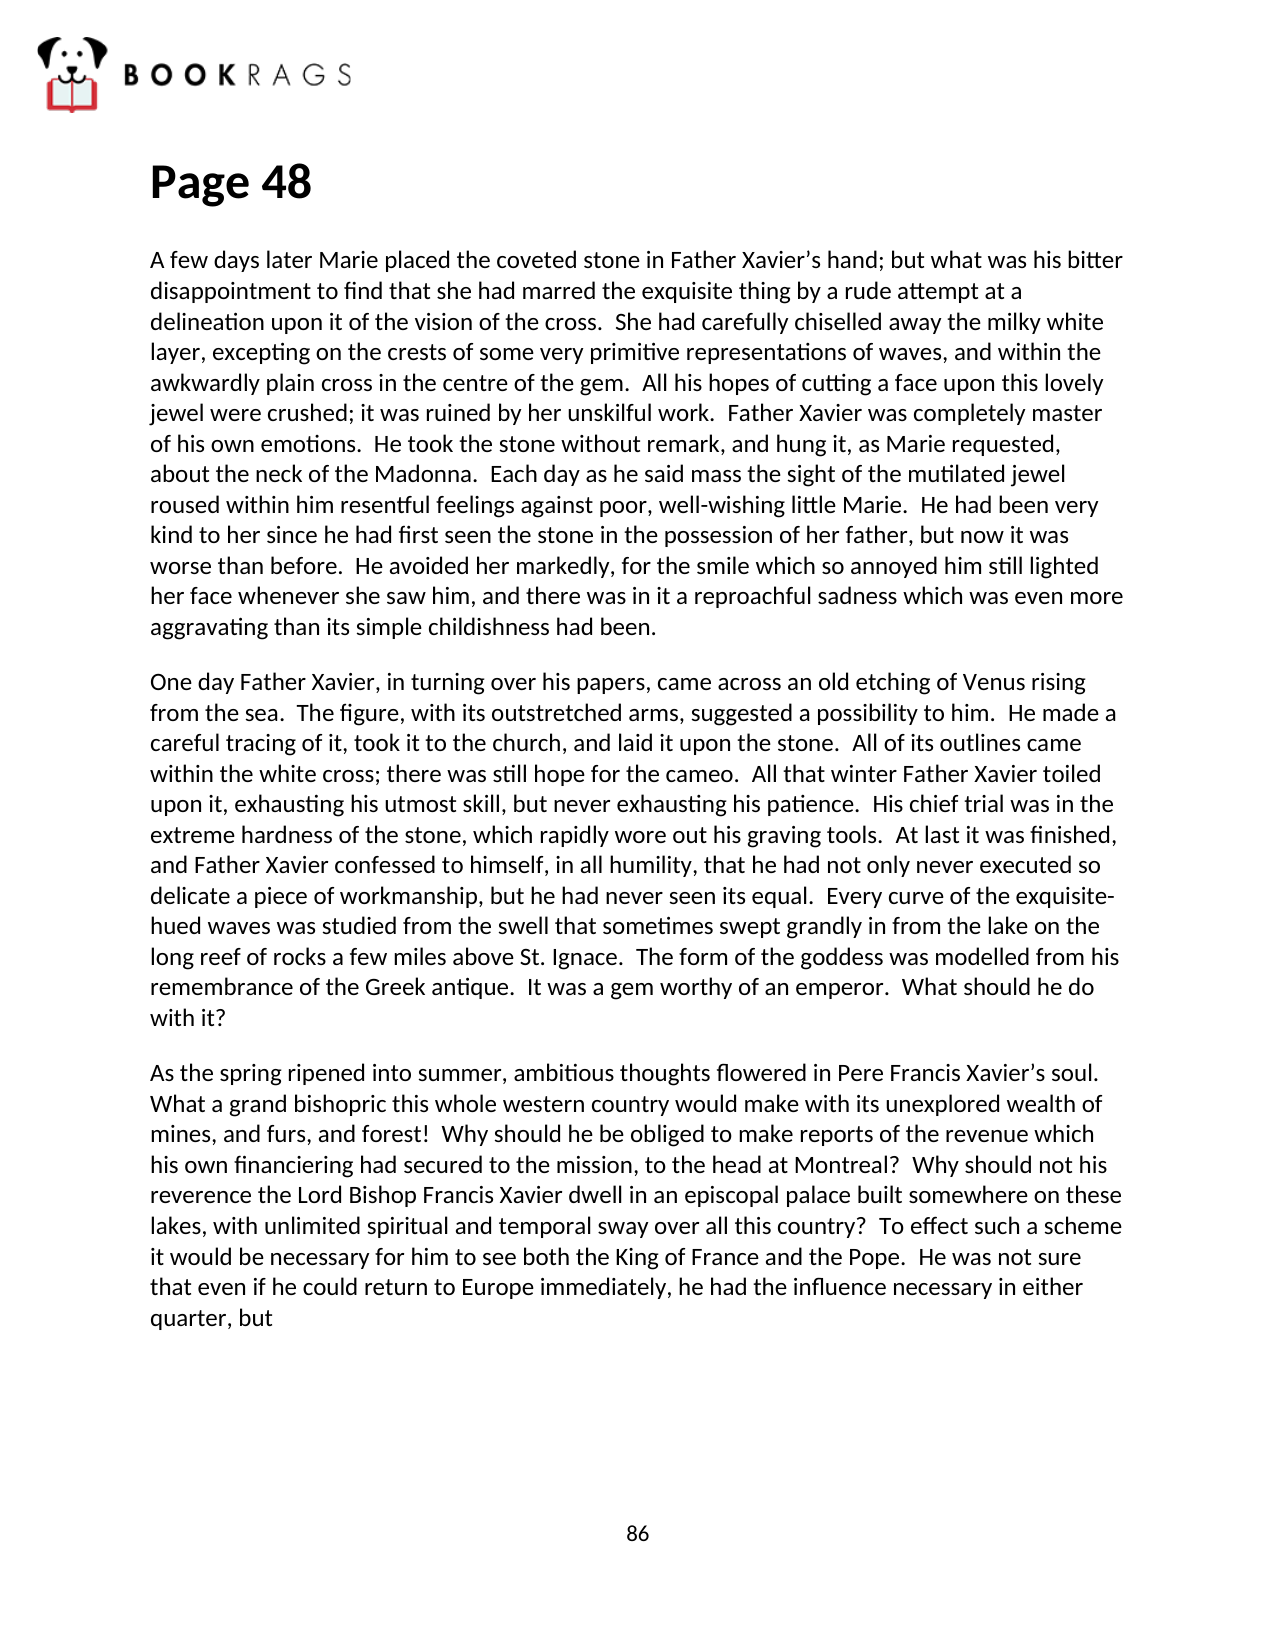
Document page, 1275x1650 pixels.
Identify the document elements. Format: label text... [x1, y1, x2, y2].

text A few days later Marie placed the coveted stone in Father Xavier’s hand; but what was his bitter disappointment to find that she had marred the exquisite thing by a rude attempt at a delineation upon it of the vision of the cross. She had carefully chiselled away the milky white layer, excepting on the crests of some very primitive representations of waves, and within the awkwardly plain cross in the centre of the gem. All his hopes of cutting a face upon this lovely jewel were crushed; it was ruined by her unskilful work. Father Xavier was completely master of his own emotions. He took the stone without remark, and hung it, as Marie requested, about the neck of the Madonna. Each day as he said mass the sight of the mutilated jewel roused within him resentful feelings against poor, well-wishing little Marie. He had been very kind to her since he had first seen the stone in the possession of her father, but now it was worse than before. He avoided her markedly, for the smile which so annoyed him still lighted her face whenever she saw him, and there was in it a reproachful sadness which was even more aggravating than its simple childishness had been. [150, 244, 1125, 641]
text One day Father Xavier, in turning over his papers, came across an old etching of Venus rising from the sea. The figure, with its outstretched arms, suggested a possibility to him. He made a careful tracing of it, took it to the church, and laid it upon the stone. All of its outlines came within the white cross; there was still hope for the cameo. All that winter Father Xavier toiled upon it, exhausting his utmost skill, but never exhausting his patience. His chief trial was in the extreme hardness of the stone, which rapidly wore out his graving tools. At last it was finished, and Father Xavier confessed to himself, in all humility, that he had not only never executed so delicate a piece of workmanship, but he had never seen its equal. Every curve of the exquisite-hued waves was studied from the swell that sometimes swept grandly in from the lake on the long reef of rocks a few miles above St. Ignace. The form of the goddess was modelled from his remembrance of the Greek antique. It was a gem worthy of an emperor. What should he do with it? [150, 666, 1125, 1033]
text Page 48 [150, 150, 1125, 211]
text As the spring ripened into summer, ambitious thoughts flowered in Pere Francis Xavier’s soul. What a grand bishopric this whole western country would make with its unexplored wealth of mines, and furs, and forest! Why should he be obliged to make reports of the revenue which his own financiering had secured to the mission, to the head at Montreal? Why should not his reverence the Lord Bishop Francis Xavier dwell in an episcopal palace built somewhere on these lakes, with unlimited spiritual and temporal sway over all this country? To effect such a scheme it would be necessary for him to see both the King of France and the Pope. He was not sure that even if he could return to Europe immediately, he had the influence necessary in either quarter, but [150, 1058, 1125, 1332]
picture [37, 37, 351, 113]
